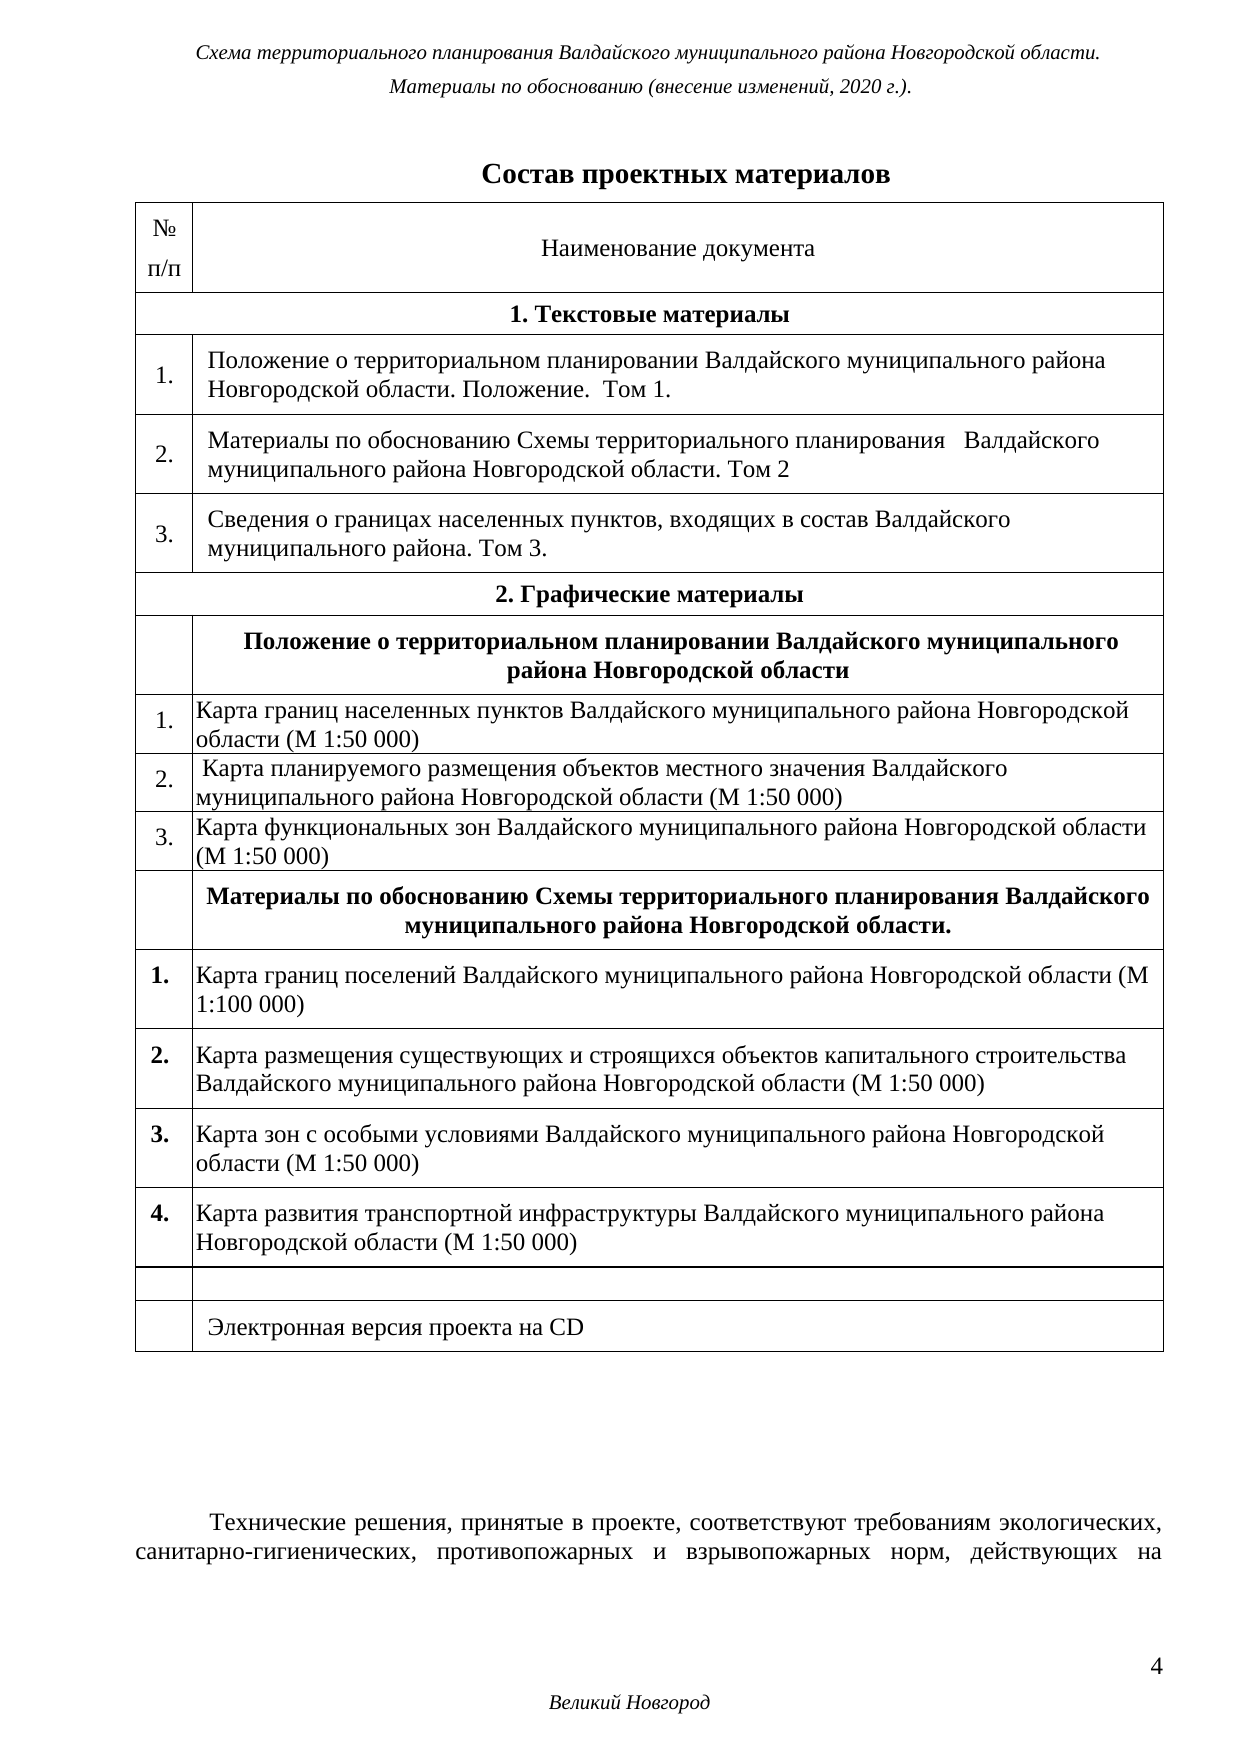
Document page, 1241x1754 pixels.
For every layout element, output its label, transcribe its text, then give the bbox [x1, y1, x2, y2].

table_header № п/п [136, 203, 192, 292]
table_cell Карта границ поселений Валдайского муниципального района Новгородской области (М 1:100 000) [193, 950, 1163, 1028]
table_cell 1. [136, 695, 192, 752]
table_cell Материалы по обоснованию Схемы территориального планирования Валдайского муниципального района Новгородской области. Том 2 [193, 415, 1163, 493]
table_cell Положение о территориальном планировании Валдайского муниципального района Новгородской области. Положение. Том 1. [193, 335, 1163, 413]
table_cell Карта зон с особыми условиями Валдайского муниципального района Новгородской области (М 1:50 000) [193, 1109, 1163, 1187]
table_cell [136, 950, 192, 1028]
table_cell [136, 616, 192, 694]
table_cell Материалы по обоснованию Схемы территориального планирования Валдайского муниципального района Новгородской области. [193, 871, 1163, 949]
table_cell 3. [136, 494, 192, 572]
table_cell Карта границ населенных пунктов Валдайского муниципального района Новгородской области (М 1:50 000) [193, 695, 1163, 752]
table_cell Сведения о границах населенных пунктов, входящих в состав Валдайского муниципального района. Том 3. [193, 494, 1163, 572]
table_cell 3. [136, 812, 192, 869]
table_cell 2. Графические материалы [136, 573, 1163, 614]
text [135, 1507, 1163, 1564]
table_cell [136, 1301, 192, 1351]
table_cell Электронная версия проекта на CD [193, 1301, 1163, 1351]
table_cell [136, 871, 192, 949]
text Состав проектных материалов [135, 156, 1163, 189]
table_cell 2. [136, 754, 192, 811]
table_cell 1. Текстовые материалы [136, 293, 1163, 334]
table_cell Карта планируемого размещения объектов местного значения Валдайского муниципального района Новгородской области (М 1:50 000) [193, 754, 1163, 811]
table_cell Карта функциональных зон Валдайского муниципального района Новгородской области (М 1:50 000) [193, 812, 1163, 869]
table_cell Карта развития транспортной инфраструктуры Валдайского муниципального района Новгородской области (М 1:50 000) [193, 1188, 1163, 1266]
table_cell [136, 1268, 192, 1300]
table_cell [136, 1029, 192, 1108]
table_cell [193, 1268, 1163, 1300]
table_cell [136, 1188, 192, 1266]
table_cell 1. [136, 335, 192, 413]
table_header Наименование документа [193, 203, 1163, 292]
table_cell Положение о территориальном планировании Валдайского муниципального района Новгородской области [193, 616, 1163, 694]
table_cell [136, 1109, 192, 1187]
table_cell Карта размещения существующих и строящихся объектов капитального строительства Валдайского муниципального района Новгородской области (М 1:50 000) [193, 1029, 1163, 1108]
table_cell 2. [136, 415, 192, 493]
